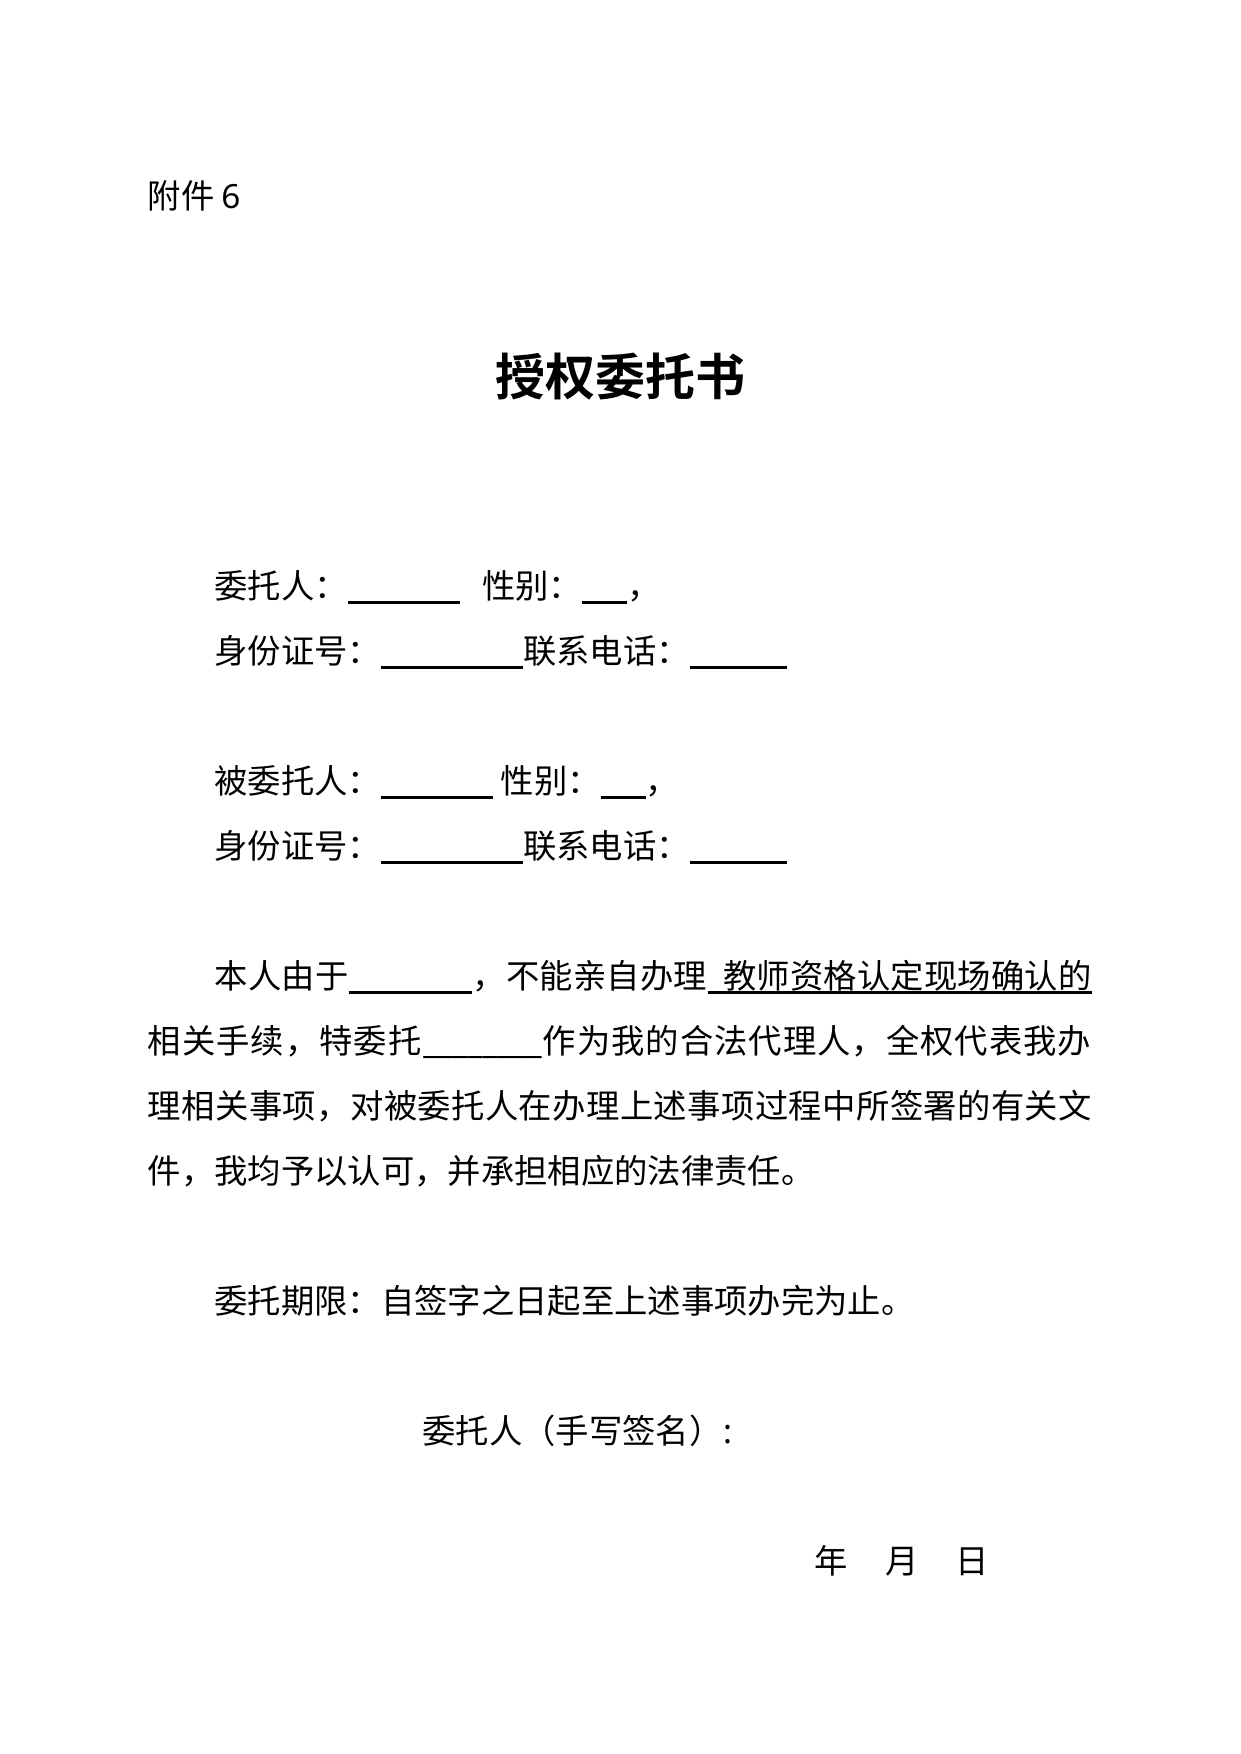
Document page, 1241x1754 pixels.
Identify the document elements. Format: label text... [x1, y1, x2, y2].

text 委托期限：自签字之日起至上述事项办完为止。 委托人（手写签名）: [148, 1202, 1092, 1527]
text 委托人： 性别： ， [148, 552, 1092, 617]
text 年 月 日 [148, 1527, 1092, 1592]
text 被委托人： 性别： ， [148, 747, 1092, 812]
text 本人由于 ，不能亲自办理 教师资格认定现场确认的 相关手续，特委托________作为我的合法代理人，全权代表我办理相关事项，对被委托人在办理上述事项过程中所签署的有关文件，我均予以认可，并承担相应的法律责任。 [148, 877, 1092, 1202]
text 身份证号： 联系电话： [148, 617, 1092, 682]
text 附件6 [148, 162, 1092, 227]
text 授权委托书 [148, 324, 1092, 422]
text 身份证号： 联系电话： [148, 812, 1092, 877]
